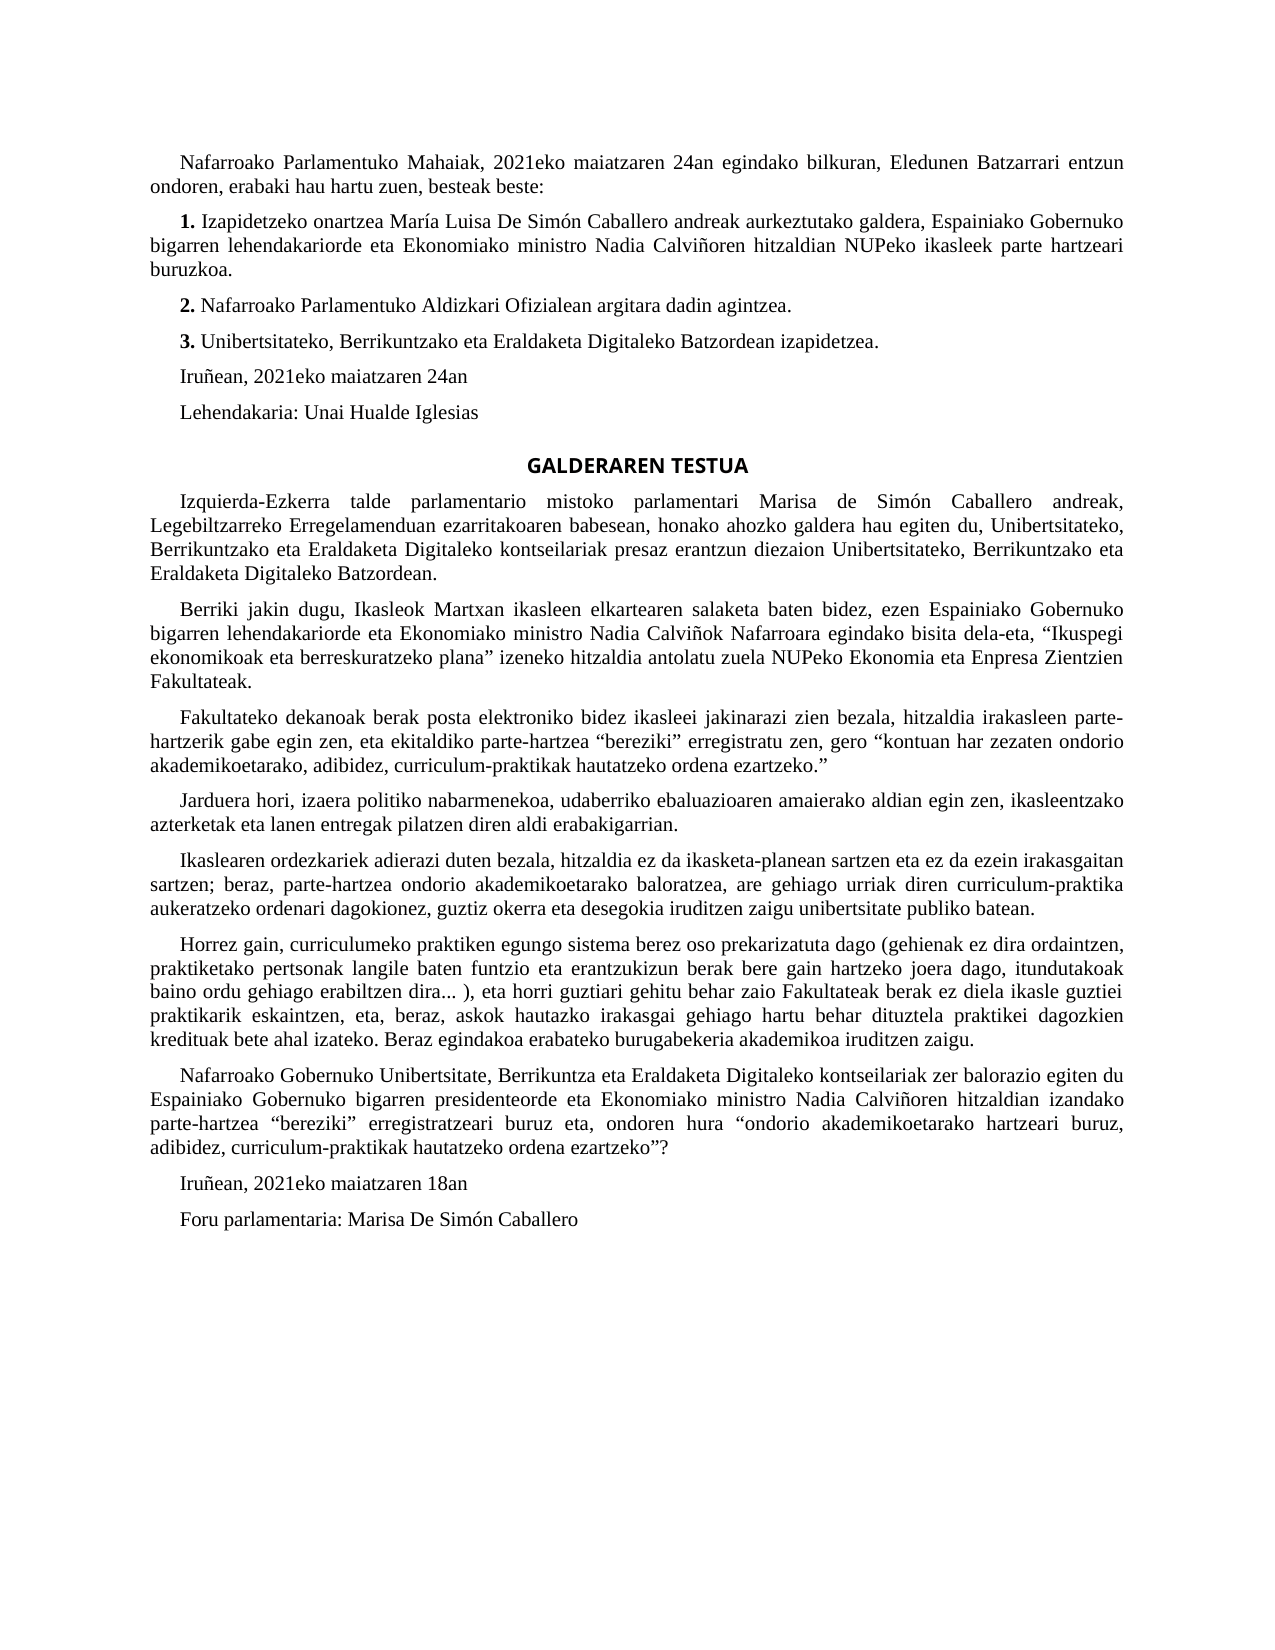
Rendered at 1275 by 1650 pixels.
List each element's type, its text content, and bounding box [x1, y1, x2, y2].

text Jarduera hori, izaera politiko nabarmenekoa, udaberriko ebaluazioaren amaierako aldian egin zen, ikasleentzako azterketak eta lanen entregak pilatzen diren aldi erabakigarrian. [150, 788, 1125, 836]
text Fakultateko dekanoak berak posta elektroniko bidez ikasleei jakinarazi zien bezala, hitzaldia irakasleen parte-hartzerik gabe egin zen, eta ekitaldiko parte-hartzea “bereziki” erregistratu zen, gero “kontuan har zezaten ondorio akademikoetarako, adibidez, curriculum-praktikak hautatzeko ordena ezartzeko.” [150, 705, 1125, 777]
text GALDERAREN TESTUA [150, 454, 1125, 478]
text Iruñean, 2021eko maiatzaren 24an [150, 365, 1125, 389]
text Nafarroako Gobernuko Unibertsitate, Berrikuntza eta Eraldaketa Digitaleko kontseilariak zer balorazio egiten du Espainiako Gobernuko bigarren presidenteorde eta Ekonomiako ministro Nadia Calviñoren hitzaldian izandako parte-hartzea “bereziki” erregistratzeari buruz eta, ondoren hura “ondorio akademikoetarako hartzeari buruz, adibidez, curriculum-praktikak hautatzeko ordena ezartzeko”? [150, 1063, 1125, 1159]
text 1. Izapidetzeko onartzea María Luisa De Simón Caballero andreak aurkeztutako galdera, Espainiako Gobernuko bigarren lehendakariorde eta Ekonomiako ministro Nadia Calviñoren hitzaldian NUPeko ikasleek parte hartzeari buruzkoa. [150, 210, 1125, 282]
text Iruñean, 2021eko maiatzaren 18an [150, 1171, 1125, 1195]
text Foru parlamentaria: Marisa De Simón Caballero [150, 1207, 1125, 1231]
text 3. Unibertsitateko, Berrikuntzako eta Eraldaketa Digitaleko Batzordean izapidetzea. [150, 329, 1125, 353]
text Horrez gain, curriculumeko praktiken egungo sistema berez oso prekarizatuta dago (gehienak ez dira ordaintzen, praktiketako pertsonak langile baten funtzio eta erantzukizun berak bere gain hartzeko joera dago, itundutakoak baino ordu gehiago erabiltzen dira... ), eta horri guztiari gehitu behar zaio Fakultateak berak ez diela ikasle guztiei praktikarik eskaintzen, eta, beraz, askok hautazko irakasgai gehiago hartu behar dituztela praktikei dagozkien kredituak bete ahal izateko. Beraz egindakoa erabateko burugabekeria akademikoa iruditzen zaigu. [150, 932, 1125, 1052]
text 2. Nafarroako Parlamentuko Aldizkari Ofizialean argitara dadin agintzea. [150, 293, 1125, 317]
text Berriki jakin dugu, Ikasleok Martxan ikasleen elkartearen salaketa baten bidez, ezen Espainiako Gobernuko bigarren lehendakariorde eta Ekonomiako ministro Nadia Calviñok Nafarroara egindako bisita dela-eta, “Ikuspegi ekonomikoak eta berreskuratzeko plana” izeneko hitzaldia antolatu zuela NUPeko Ekonomia eta Enpresa Zientzien Fakultateak. [150, 597, 1125, 693]
text Nafarroako Parlamentuko Mahaiak, 2021eko maiatzaren 24an egindako bilkuran, Eledunen Batzarrari entzun ondoren, erabaki hau hartu zuen, besteak beste: [150, 150, 1125, 198]
text Ikaslearen ordezkariek adierazi duten bezala, hitzaldia ez da ikasketa-planean sartzen eta ez da ezein irakasgaitan sartzen; beraz, parte-hartzea ondorio akademikoetarako baloratzea, are gehiago urriak diren curriculum-praktika aukeratzeko ordenari dagokionez, guztiz okerra eta desegokia iruditzen zaigu unibertsitate publiko batean. [150, 848, 1125, 920]
text Lehendakaria: Unai Hualde Iglesias [150, 401, 1125, 424]
text Izquierda-Ezkerra talde parlamentario mistoko parlamentari Marisa de Simón Caballero andreak, Legebiltzarreko Erregelamenduan ezarritakoaren babesean, honako ahozko galdera hau egiten du, Unibertsitateko, Berrikuntzako eta Eraldaketa Digitaleko kontseilariak presaz erantzun diezaion Unibertsitateko, Berrikuntzako eta Eraldaketa Digitaleko Batzordean. [150, 490, 1125, 586]
